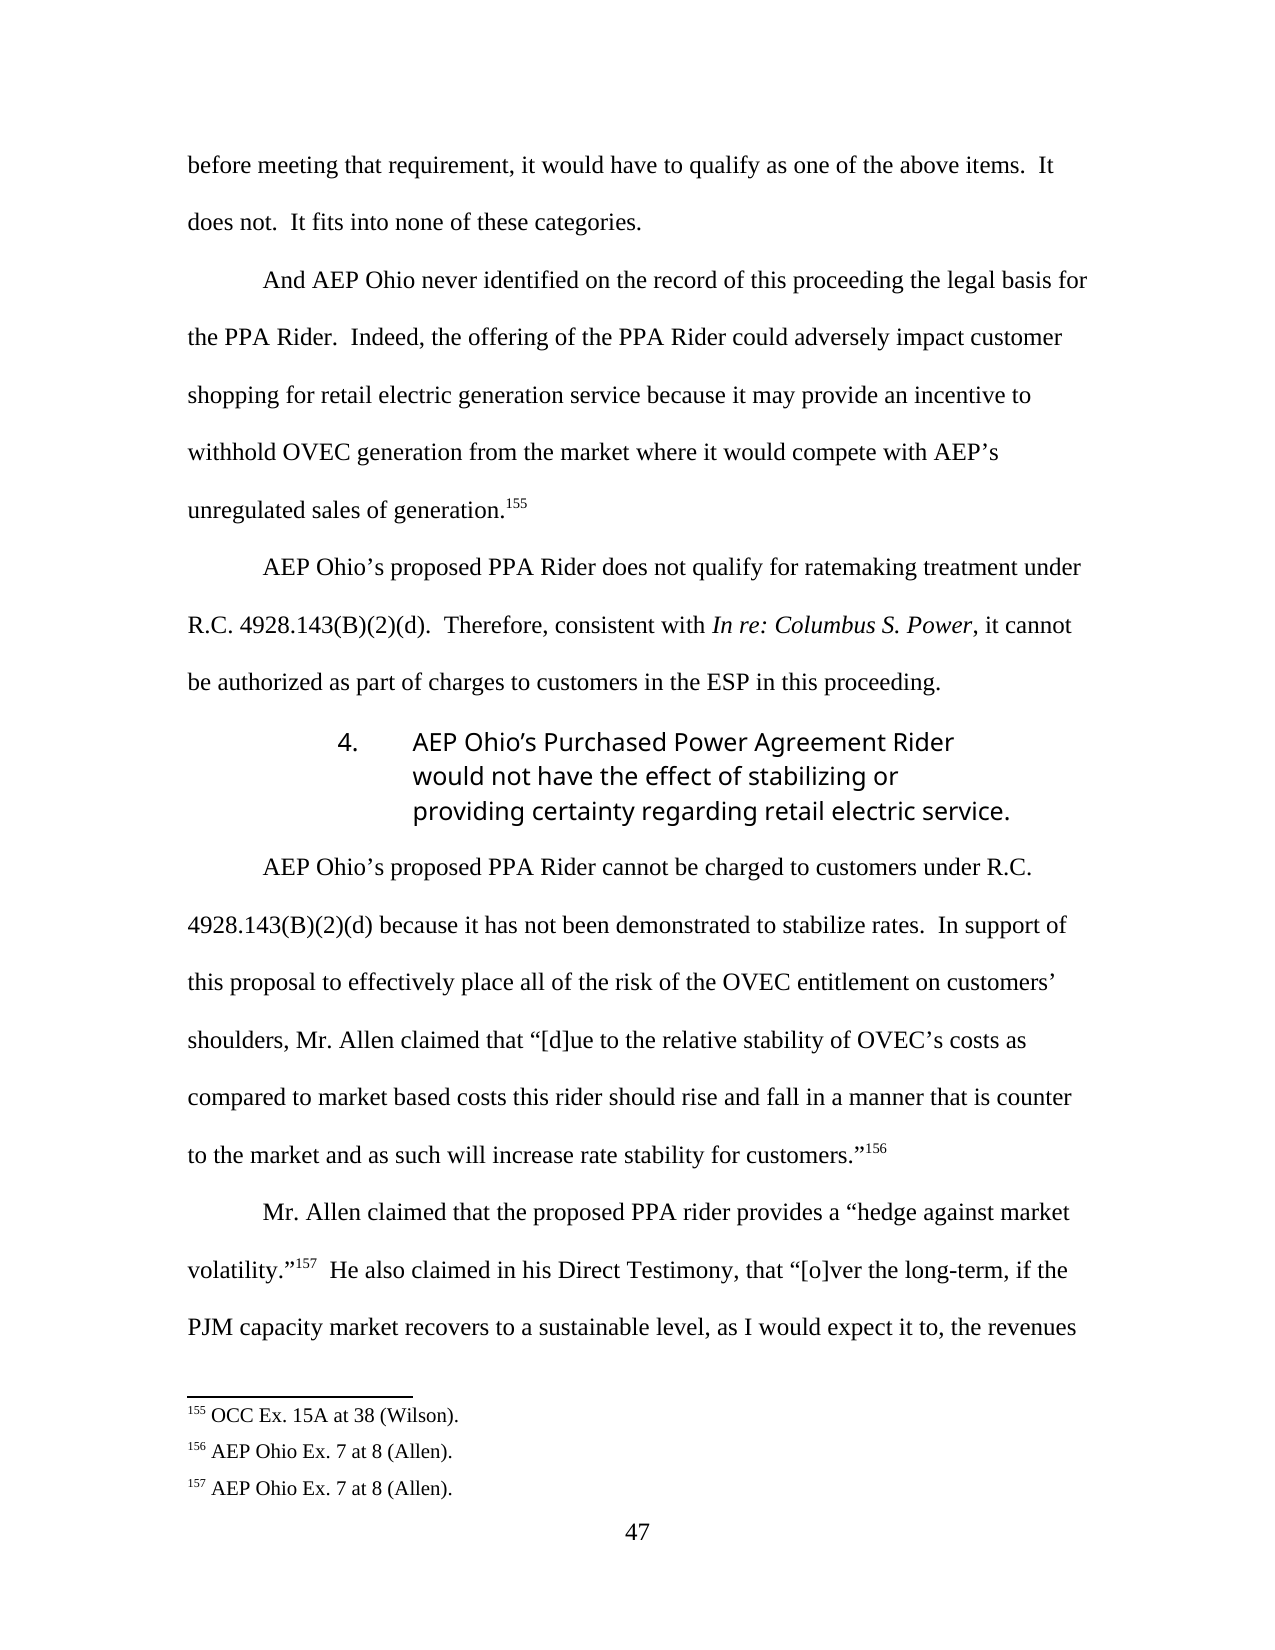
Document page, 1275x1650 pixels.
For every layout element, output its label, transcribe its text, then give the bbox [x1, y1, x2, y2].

text AEP Ohio’s proposed PPA Rider cannot be charged to customers under R.C. 4928.143(B)(2)(d) because it has not been demonstrated to stabilize rates. In support of this proposal to effectively place all of the risk of the OVEC entitlement on customers’ shoulders, Mr. Allen claimed that “[d]ue to the relative stability of OVEC’s costs as compared to market based costs this rider should rise and fall in a manner that is counter to the market and as such will increase rate stability for customers.” [187, 852, 1087, 1168]
subtitle 4. AEP Ohio’s Purchased Power Agreement Rider would not have the effect of stabilizing or providing certainty regarding retail electric service. [337, 725, 1012, 827]
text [187, 1197, 1087, 1341]
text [187, 150, 1087, 236]
text And AEP Ohio never identified on the record of this proceeding the legal basis for the PPA Rider. Indeed, the offering of the PPA Rider could adversely impact customer shopping for retail electric generation service because it may provide an incentive to withhold OVEC generation from the market where it would compete with AEP’s unregulated sales of generation. [187, 265, 1087, 524]
text AEP Ohio’s proposed PPA Rider does not qualify for ratemaking treatment under R.C. 4928.143(B)(2)(d). Therefore, consistent with In re: Columbus S. Power, it cannot be authorized as part of charges to customers in the ESP in this proceeding. [187, 552, 1087, 696]
